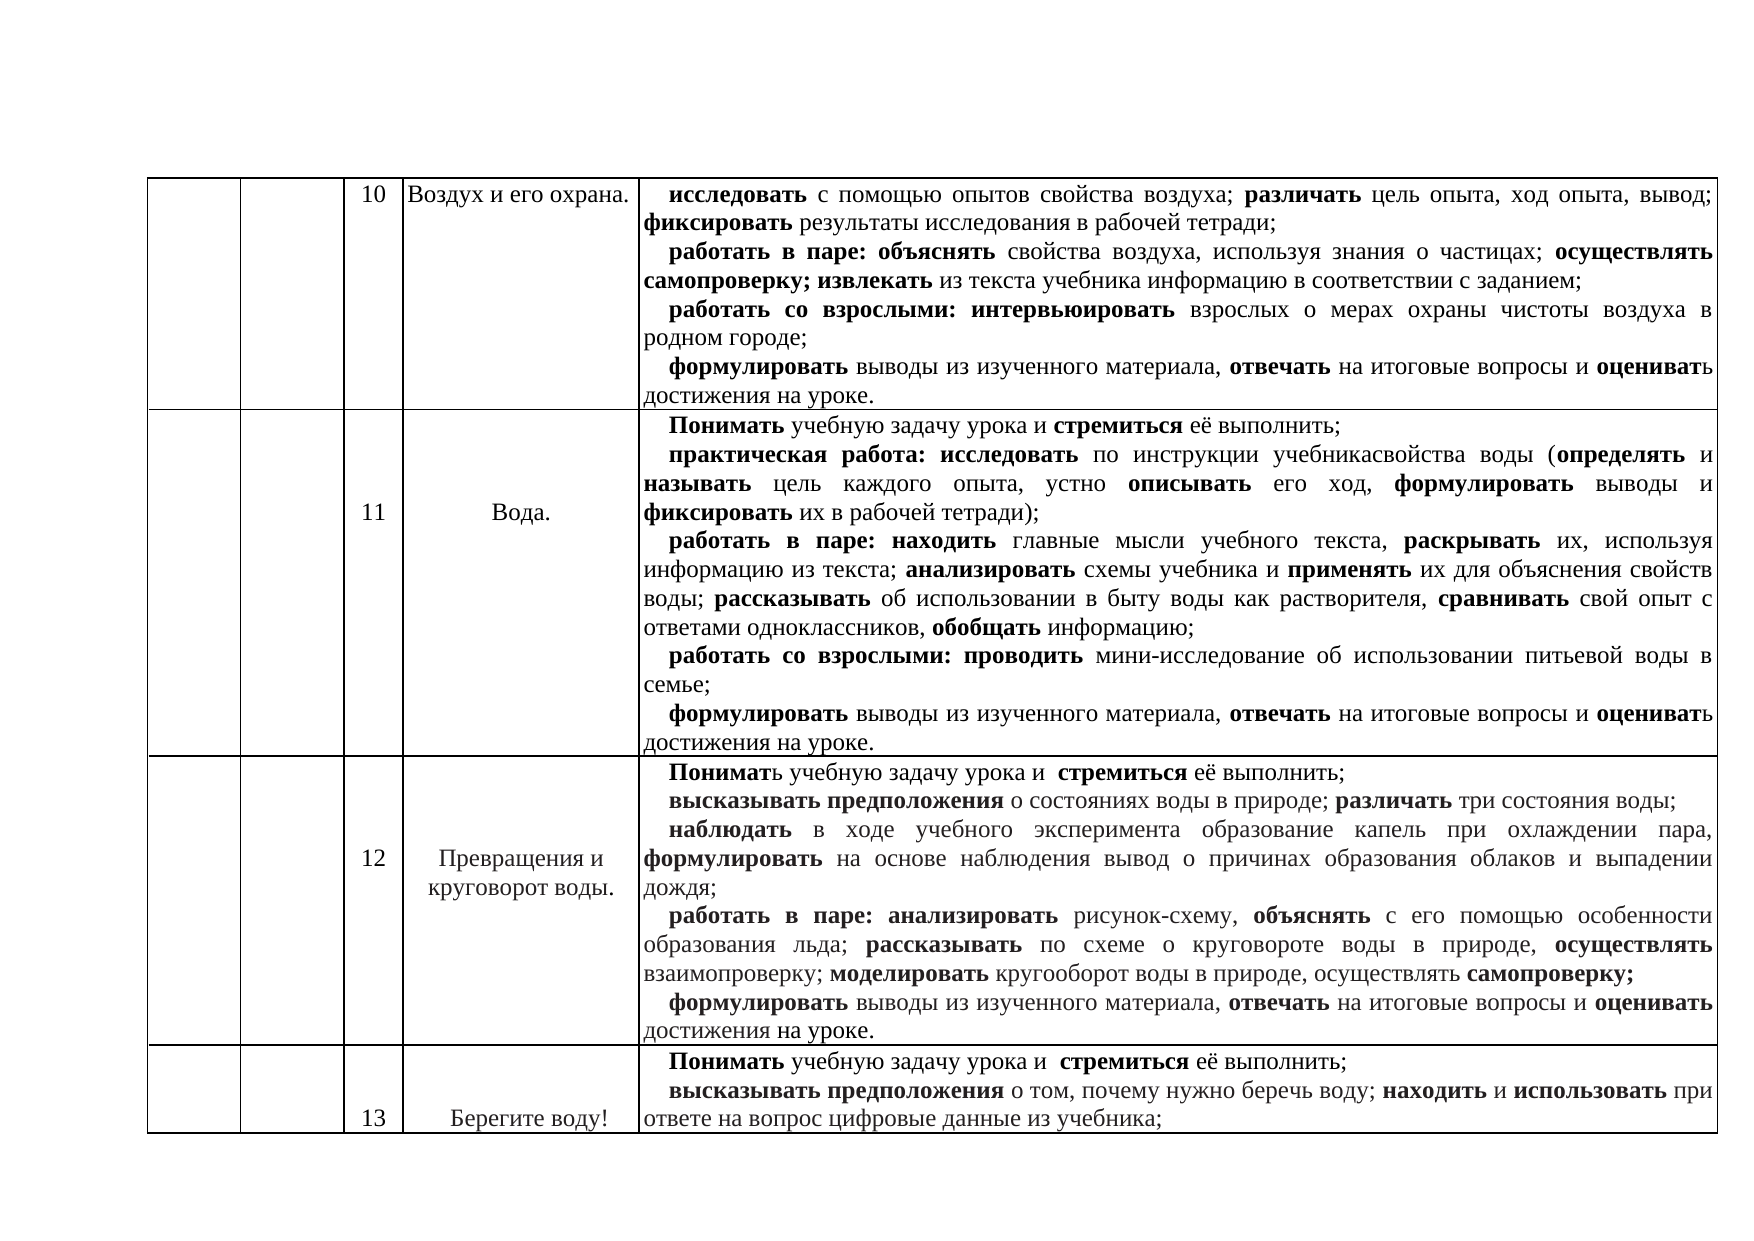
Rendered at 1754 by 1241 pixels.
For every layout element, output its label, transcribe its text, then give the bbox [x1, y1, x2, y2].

table_cell [241, 757, 343, 1044]
table_cell [241, 410, 343, 755]
table_cell [148, 756, 240, 1044]
table_cell Берегите воду! [404, 1046, 638, 1132]
table_cell 11 [345, 410, 402, 755]
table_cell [640, 1046, 1717, 1132]
table_cell [148, 410, 240, 755]
table_cell [148, 179, 240, 409]
table_cell [241, 179, 343, 409]
table_cell [148, 1045, 240, 1132]
table_cell 12 [345, 757, 402, 1044]
table_cell Воздух и его охрана. [404, 179, 638, 409]
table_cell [640, 179, 1717, 409]
table_cell Понимать учебную задачу урока и стремиться её выполнить; практическая работа: исследовать по инструкции учебникасвойства воды (определять и называть цель каждого опыта, устно описывать его ход, формулировать выводы и фиксировать их в рабочей тетради); работать в паре: находить главные мысли учебного текста, раскрывать их, используя информацию из текста; анализировать схемы учебника и применять их для объяснения свойств воды; рассказывать об использовании в быту воды как растворителя, сравнивать свой опыт с ответами одноклассников, обобщать информацию; работать со взрослыми: проводить мини-исследование об использовании питьевой воды в семье; формулировать выводы из изученного материала, отвечать на итоговые вопросы и оценивать достижения на уроке. [640, 410, 1717, 755]
table_cell Превращения и круговорот воды. [404, 757, 638, 1044]
table_cell [241, 1046, 343, 1132]
table_cell 10 [345, 179, 402, 409]
table_cell Понимать учебную задачу урока и стремиться её выполнить; высказывать предположения о состояниях воды в природе; различать три состояния воды; наблюдать в ходе учебного эксперимента образование капель при охлаждении пара, формулировать на основе наблюдения вывод о причинах образования облаков и выпадении дождя; работать в паре: анализировать рисунок-схему, объяснять с его помощью особенности образования льда; рассказывать по схеме о круговороте воды в природе, осуществлять взаимопроверку; моделировать кругооборот воды в природе, осуществлять самопроверку; формулировать выводы из изученного материала, отвечать на итоговые вопросы и оценивать достижения на уроке. [640, 757, 1717, 1044]
table_cell Вода. [404, 410, 638, 755]
